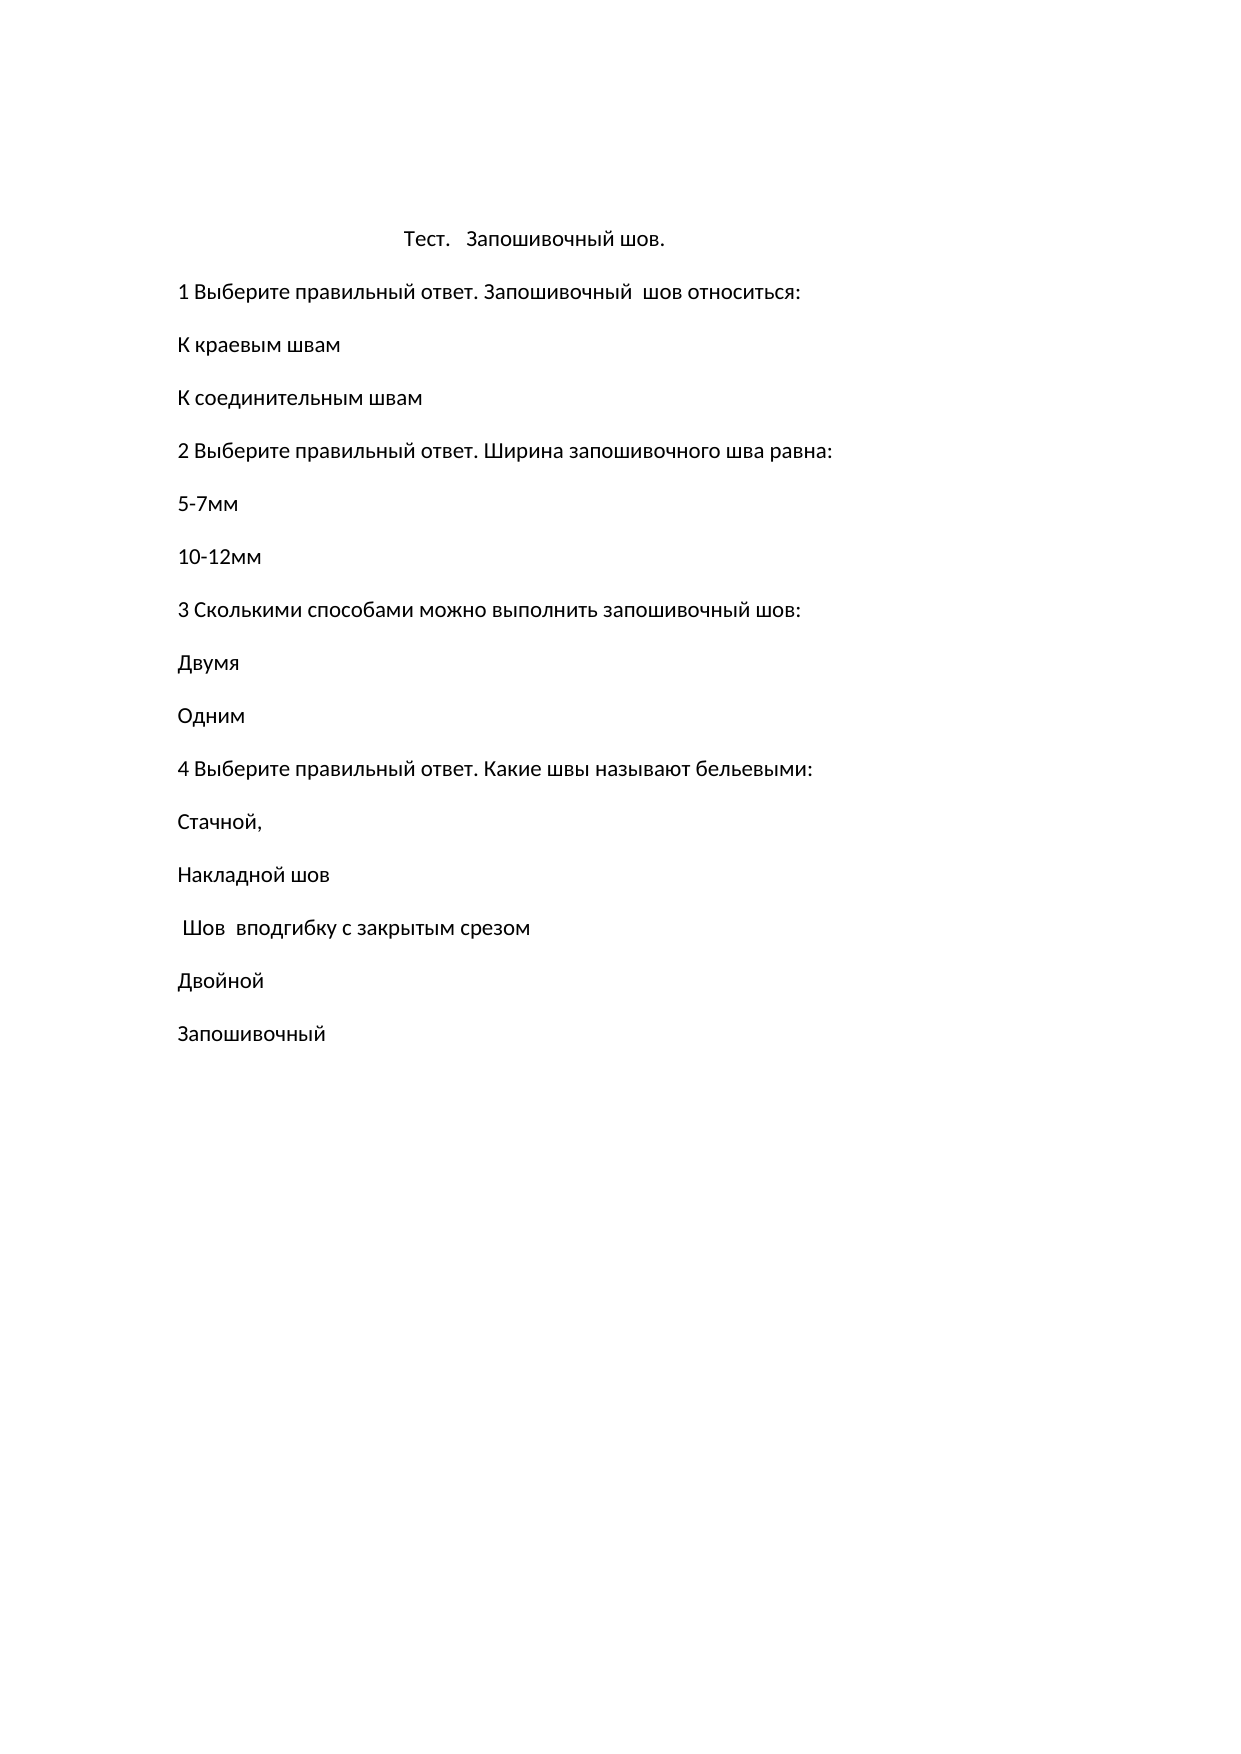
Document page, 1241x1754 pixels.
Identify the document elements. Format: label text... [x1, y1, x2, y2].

text К краевым швам [177, 330, 1152, 358]
text Двумя [177, 648, 1152, 676]
text 5-7мм [177, 489, 1152, 517]
text Двойной [177, 966, 1152, 994]
text Стачной, [177, 807, 1152, 835]
text 2 Выберите правильный ответ. Ширина запошивочного шва равна: [177, 436, 1152, 464]
text Накладной шов [177, 860, 1152, 888]
text К соединительным швам [177, 383, 1152, 411]
text 4 Выберите правильный ответ. Какие швы называют бельевыми: [177, 754, 1152, 782]
text Запошивочный [177, 1019, 1152, 1047]
text 10-12мм [177, 542, 1152, 570]
text 1 Выберите правильный ответ. Запошивочный шов относиться: [177, 277, 1152, 305]
text Шов вподгибку с закрытым срезом [177, 913, 1152, 941]
text Тест. Запошивочный шов. [177, 224, 1152, 252]
text Одним [177, 701, 1152, 729]
text 3 Сколькими способами можно выполнить запошивочный шов: [177, 595, 1152, 623]
